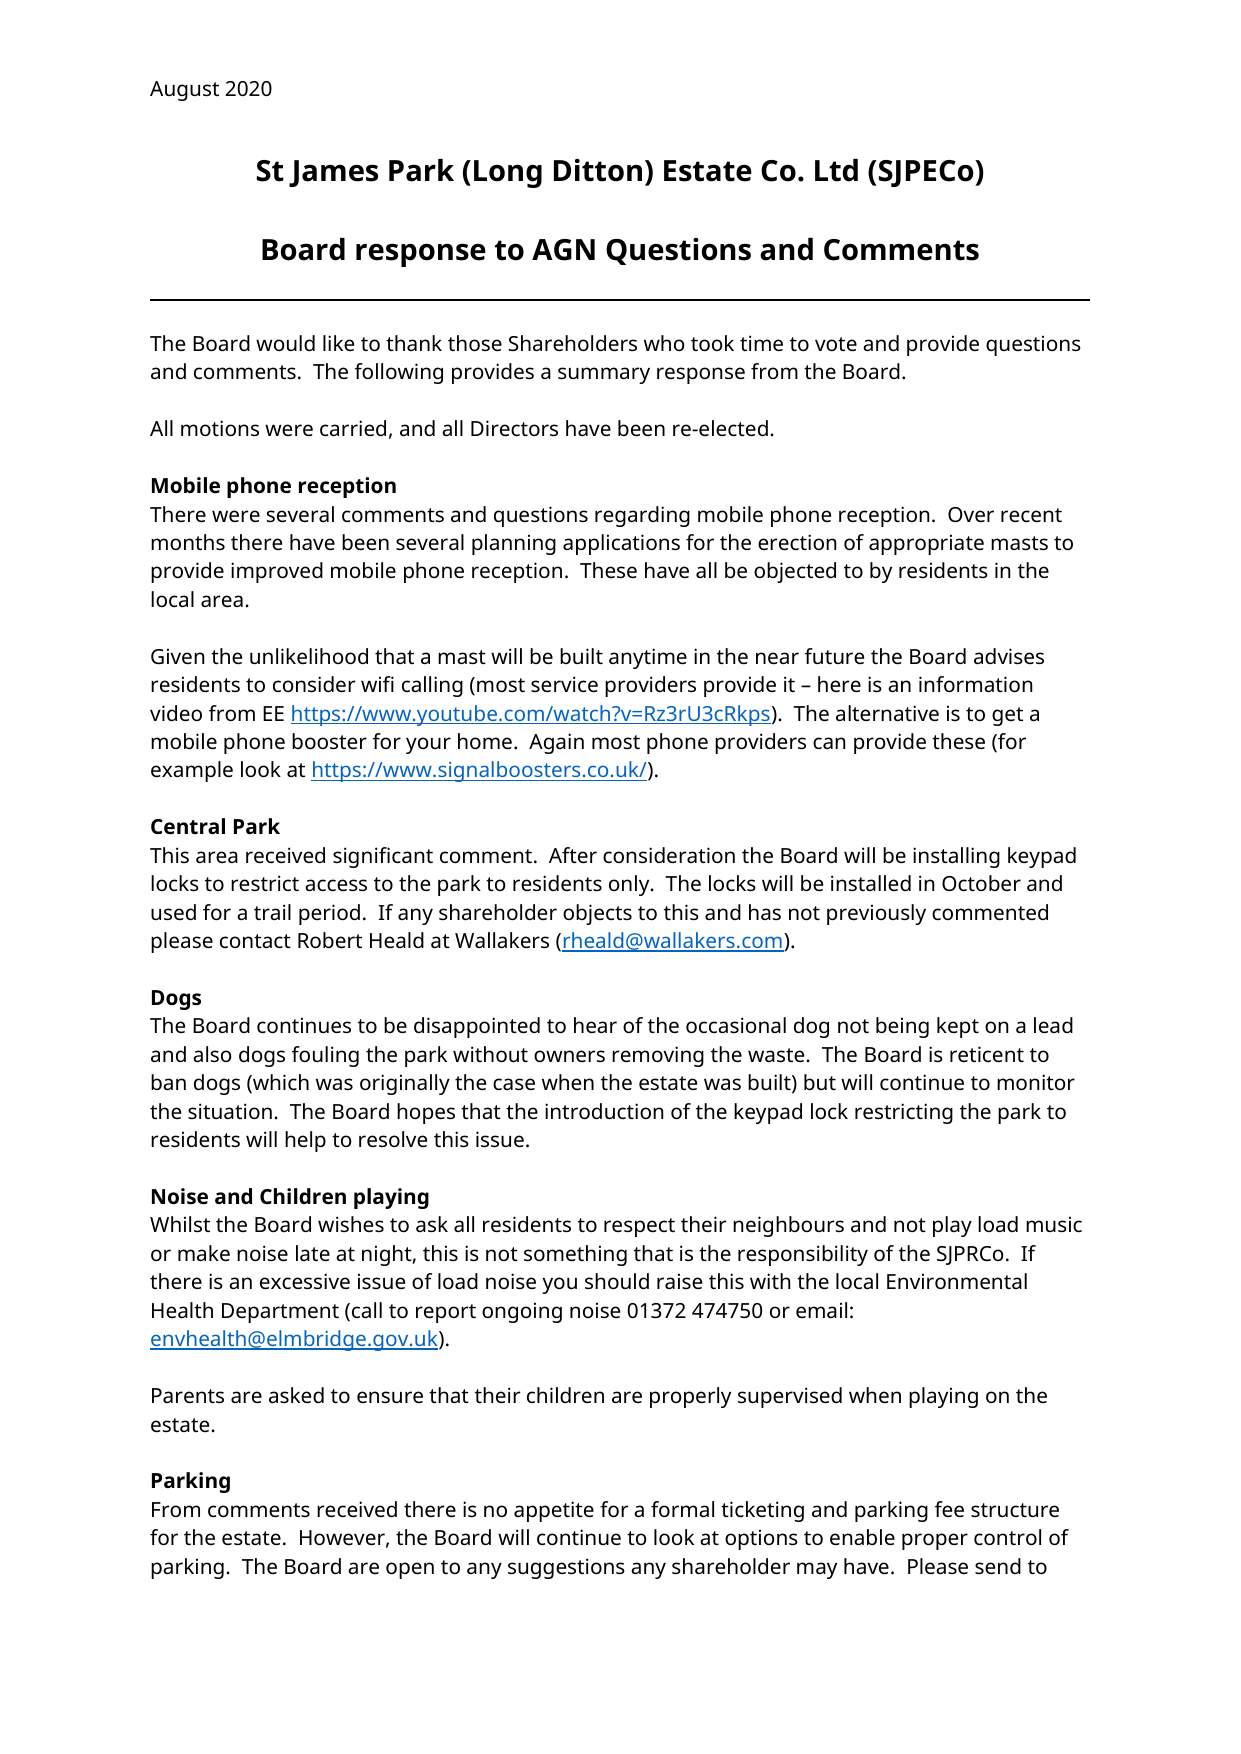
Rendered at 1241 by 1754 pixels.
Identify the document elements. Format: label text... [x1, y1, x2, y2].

text Parking [150, 1467, 1090, 1495]
text Given the unlikelihood that a mast will be built anytime in the near future the Board advises residents to consider wifi calling (most service providers provide it – here is an information video from EE https://www.youtube.com/watch?v=Rz3rU3cRkps). The alternative is to get a mobile phone booster for your home. Again most phone providers can provide these (for example look at https://www.signalboosters.co.uk/). [150, 642, 1090, 784]
text St James Park (Long Ditton) Estate Co. Ltd (SJPECo) [150, 150, 1090, 190]
text There were several comments and questions regarding mobile phone reception. Over recent months there have been several planning applications for the erection of appropriate masts to provide improved mobile phone reception. These have all be objected to by residents in the local area. [150, 500, 1090, 613]
text Board response to AGN Questions and Comments [150, 229, 1090, 269]
text All motions were carried, and all Directors have been re-elected. [150, 414, 1090, 443]
text Central Park [150, 812, 1090, 841]
text Parents are asked to ensure that their children are properly supervised when playing on the estate. [150, 1381, 1090, 1438]
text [150, 1495, 1090, 1580]
text Whilst the Board wishes to ask all residents to respect their neighbours and not play load music or make noise late at night, this is not something that is the responsibility of the SJPRCo. If there is an excessive issue of load noise you should raise this with the local Environmental Health Department (call to report ongoing noise 01372 474750 or email: envhealth@elmbridge.gov.uk). [150, 1211, 1090, 1353]
text The Board would like to thank those Shareholders who took time to vote and provide questions and comments. The following provides a summary response from the Board. [150, 329, 1090, 386]
text The Board continues to be disappointed to hear of the occasional dog not being kept on a lead and also dogs fouling the park without owners removing the waste. The Board is reticent to ban dogs (which was originally the case when the estate was built) but will continue to monitor the situation. The Board hopes that the introduction of the keypad lock restricting the park to residents will help to resolve this issue. [150, 1012, 1090, 1154]
text Noise and Children playing [150, 1182, 1090, 1211]
text This area received significant comment. After consideration the Board will be installing keypad locks to restrict access to the park to residents only. The locks will be installed in October and used for a trail period. If any shareholder objects to this and has not previously commented please contact Robert Heald at Wallakers (rheald@wallakers.com). [150, 841, 1090, 955]
text Mobile phone reception [150, 471, 1090, 500]
text Dogs [150, 983, 1090, 1012]
